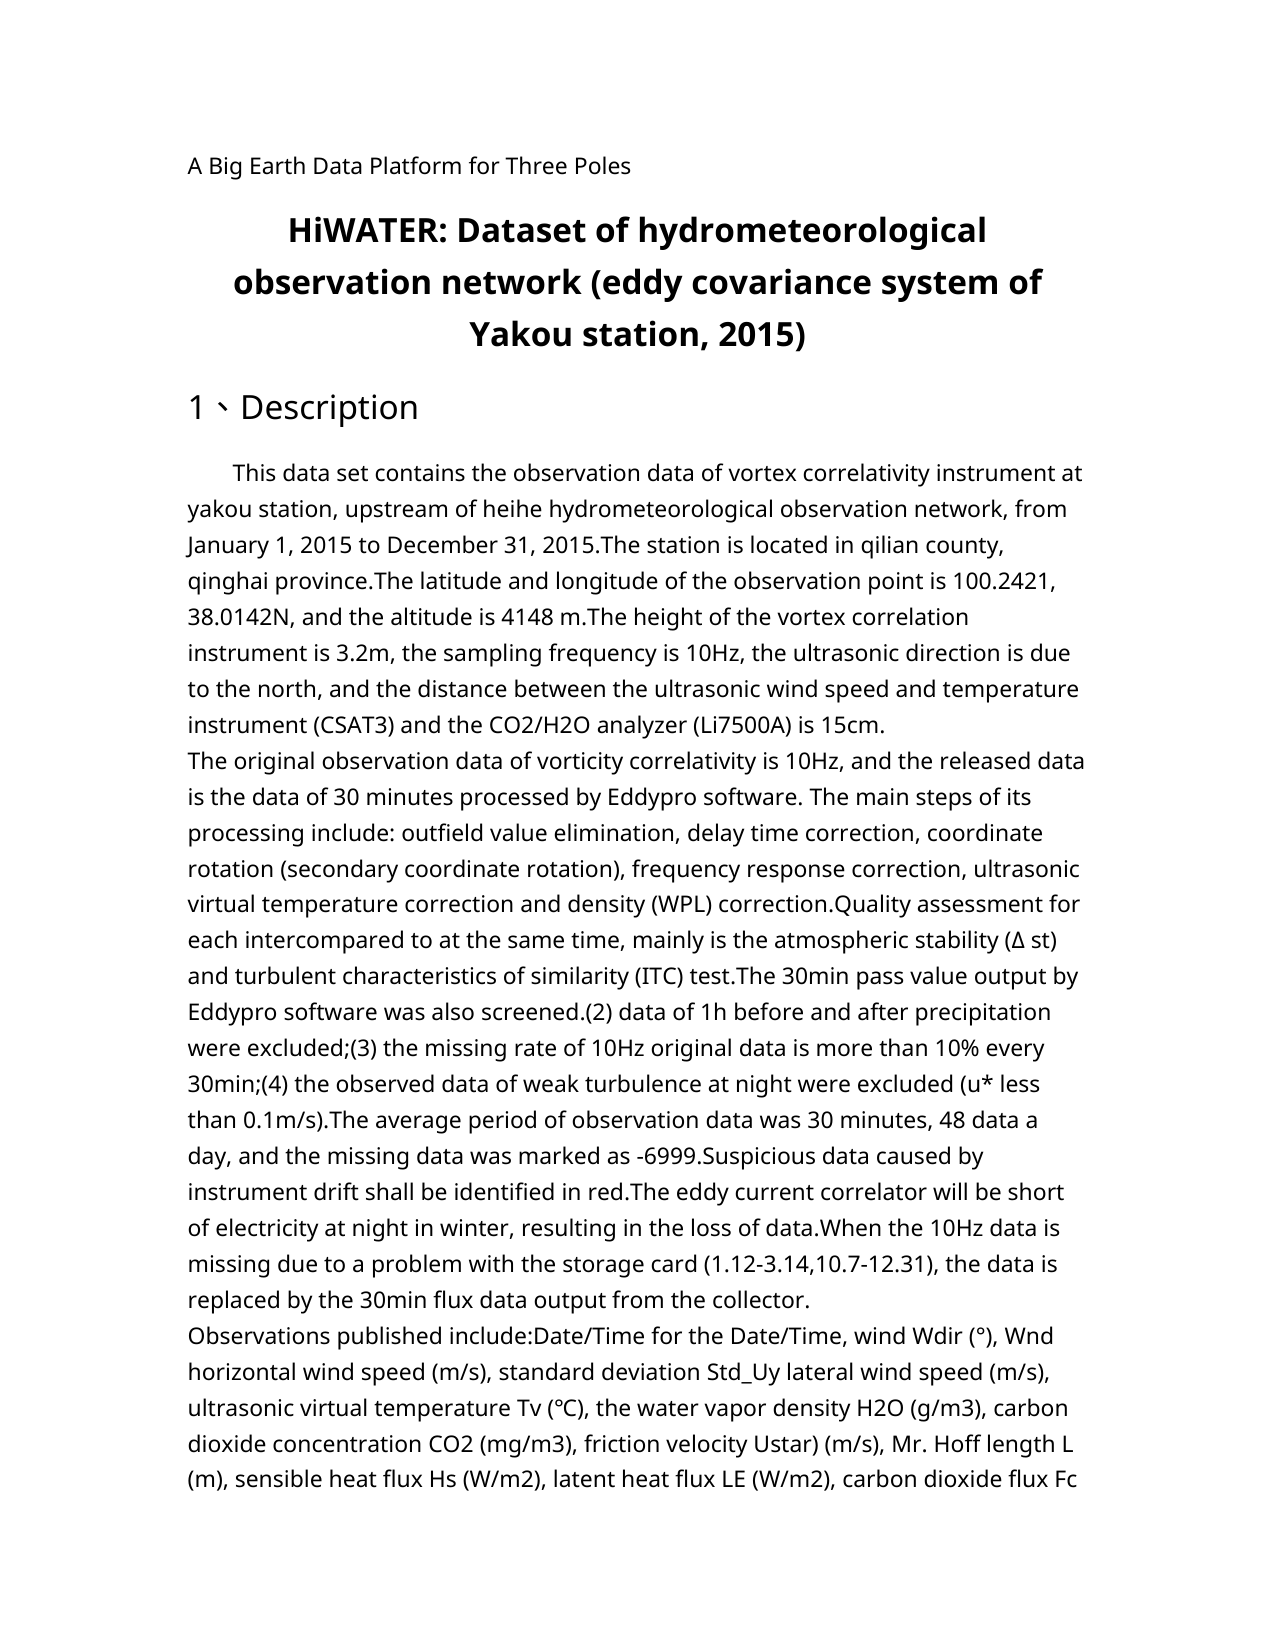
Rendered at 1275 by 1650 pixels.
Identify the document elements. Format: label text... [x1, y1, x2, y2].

text 1、Description [187, 384, 1087, 429]
text A Big Earth Data Platform for Three Poles [187, 150, 1087, 181]
text HiWATER: Dataset of hydrometeorological observation network (eddy covariance system of Yakou station, 2015) [187, 207, 1087, 357]
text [187, 457, 1087, 1495]
